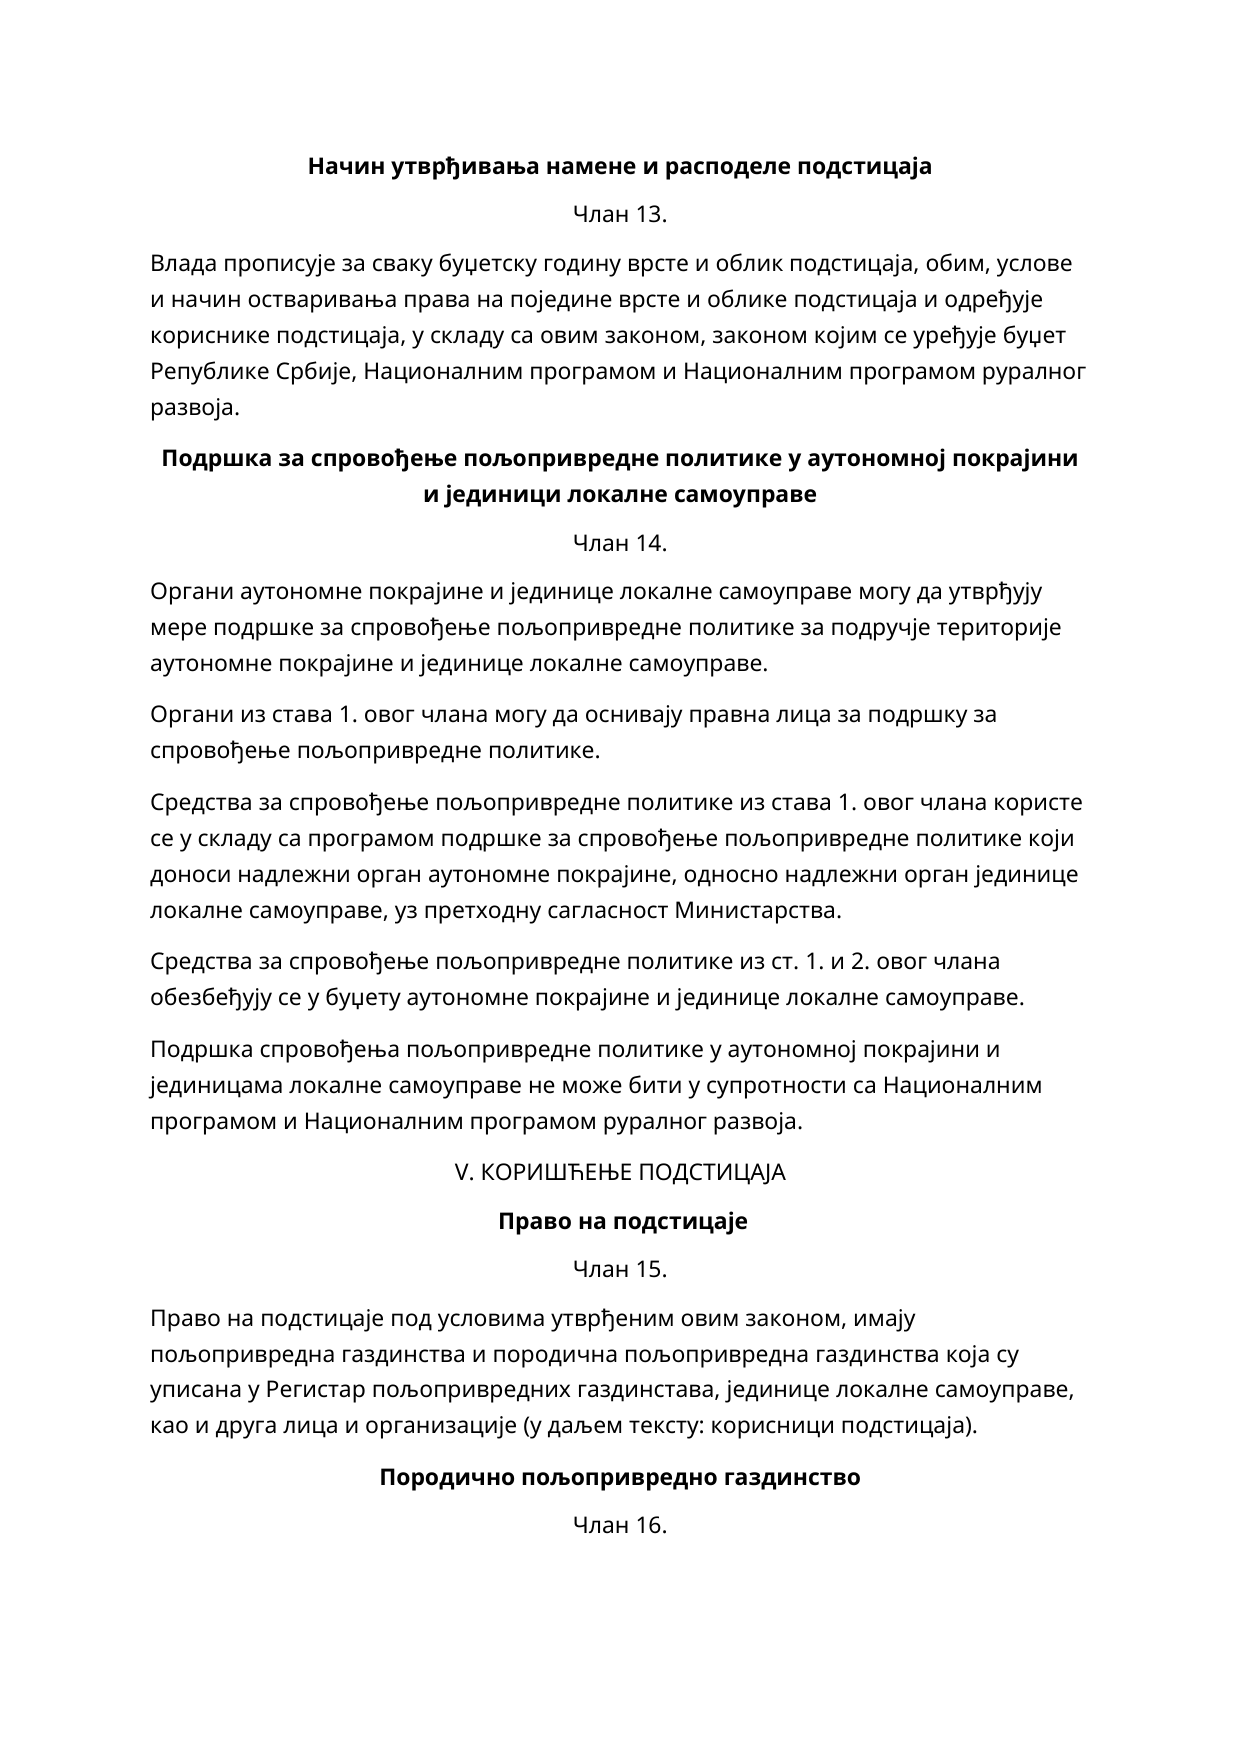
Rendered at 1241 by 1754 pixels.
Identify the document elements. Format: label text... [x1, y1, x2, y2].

text Начин утврђивања намене и расподеле подстицаја [150, 150, 1090, 181]
text Средства за спровођење пољопривредне политике из ст. 1. и 2. овог члана обезбеђују се у буџету аутономне покрајине и јединице локалне самоуправе. [150, 945, 1090, 1012]
text Члан 16. [150, 1509, 1090, 1541]
text Право на подстицаје [150, 1205, 1090, 1236]
text Право на подстицаје под условима утврђеним овим законом, имају пољопривредна газдинства и породична пољопривредна газдинства која су уписана у Регистар пољопривредних газдинстава, јединице локалне самоуправе, као и друга лица и организације (у даљем тексту: корисници подстицаја). [150, 1302, 1090, 1441]
text Средства за спровођење пољопривредне политике из става 1. овог члана користе се у складу са програмом подршке за спровођење пољопривредне политике који доноси надлежни орган аутономне покрајине, односно надлежни орган јединице локалне самоуправе, уз претходну сагласност Министарства. [150, 786, 1090, 925]
text Подршка спровођења пољопривредне политике у аутономној покрајини и јединицама локалне самоуправе не може бити у супротности са Националним програмом и Националним програмом руралног развоја. [150, 1033, 1090, 1136]
text V. КОРИШЋЕЊЕ ПОДСТИЦАЈА [150, 1156, 1090, 1187]
text Влада прописује за сваку буџетску годину врсте и облик подстицаја, обим, услове и начин остваривања права на поједине врсте и облике подстицаја и одређује кориснике подстицаја, у складу са овим законом, законом којим се уређује буџет Републике Србије, Националним програмом и Националним програмом руралног развоја. [150, 247, 1090, 422]
text Органи из става 1. овог члана могу да оснивају правна лица за подршку за спровођење пољопривредне политике. [150, 698, 1090, 766]
text Члан 15. [150, 1253, 1090, 1284]
text Члан 13. [150, 198, 1090, 230]
text Члан 14. [150, 527, 1090, 558]
text Породично пољопривредно газдинство [150, 1461, 1090, 1492]
text Подршка за спровођење пољопривредне политике у аутономној покрајини и јединици локалне самоуправе [150, 442, 1090, 509]
text Органи аутономне покрајине и јединице локалне самоуправе могу да утврђују мере подршке за спровођење пољопривредне политике за подручје територије аутономне покрајине и јединице локалне самоуправе. [150, 575, 1090, 678]
